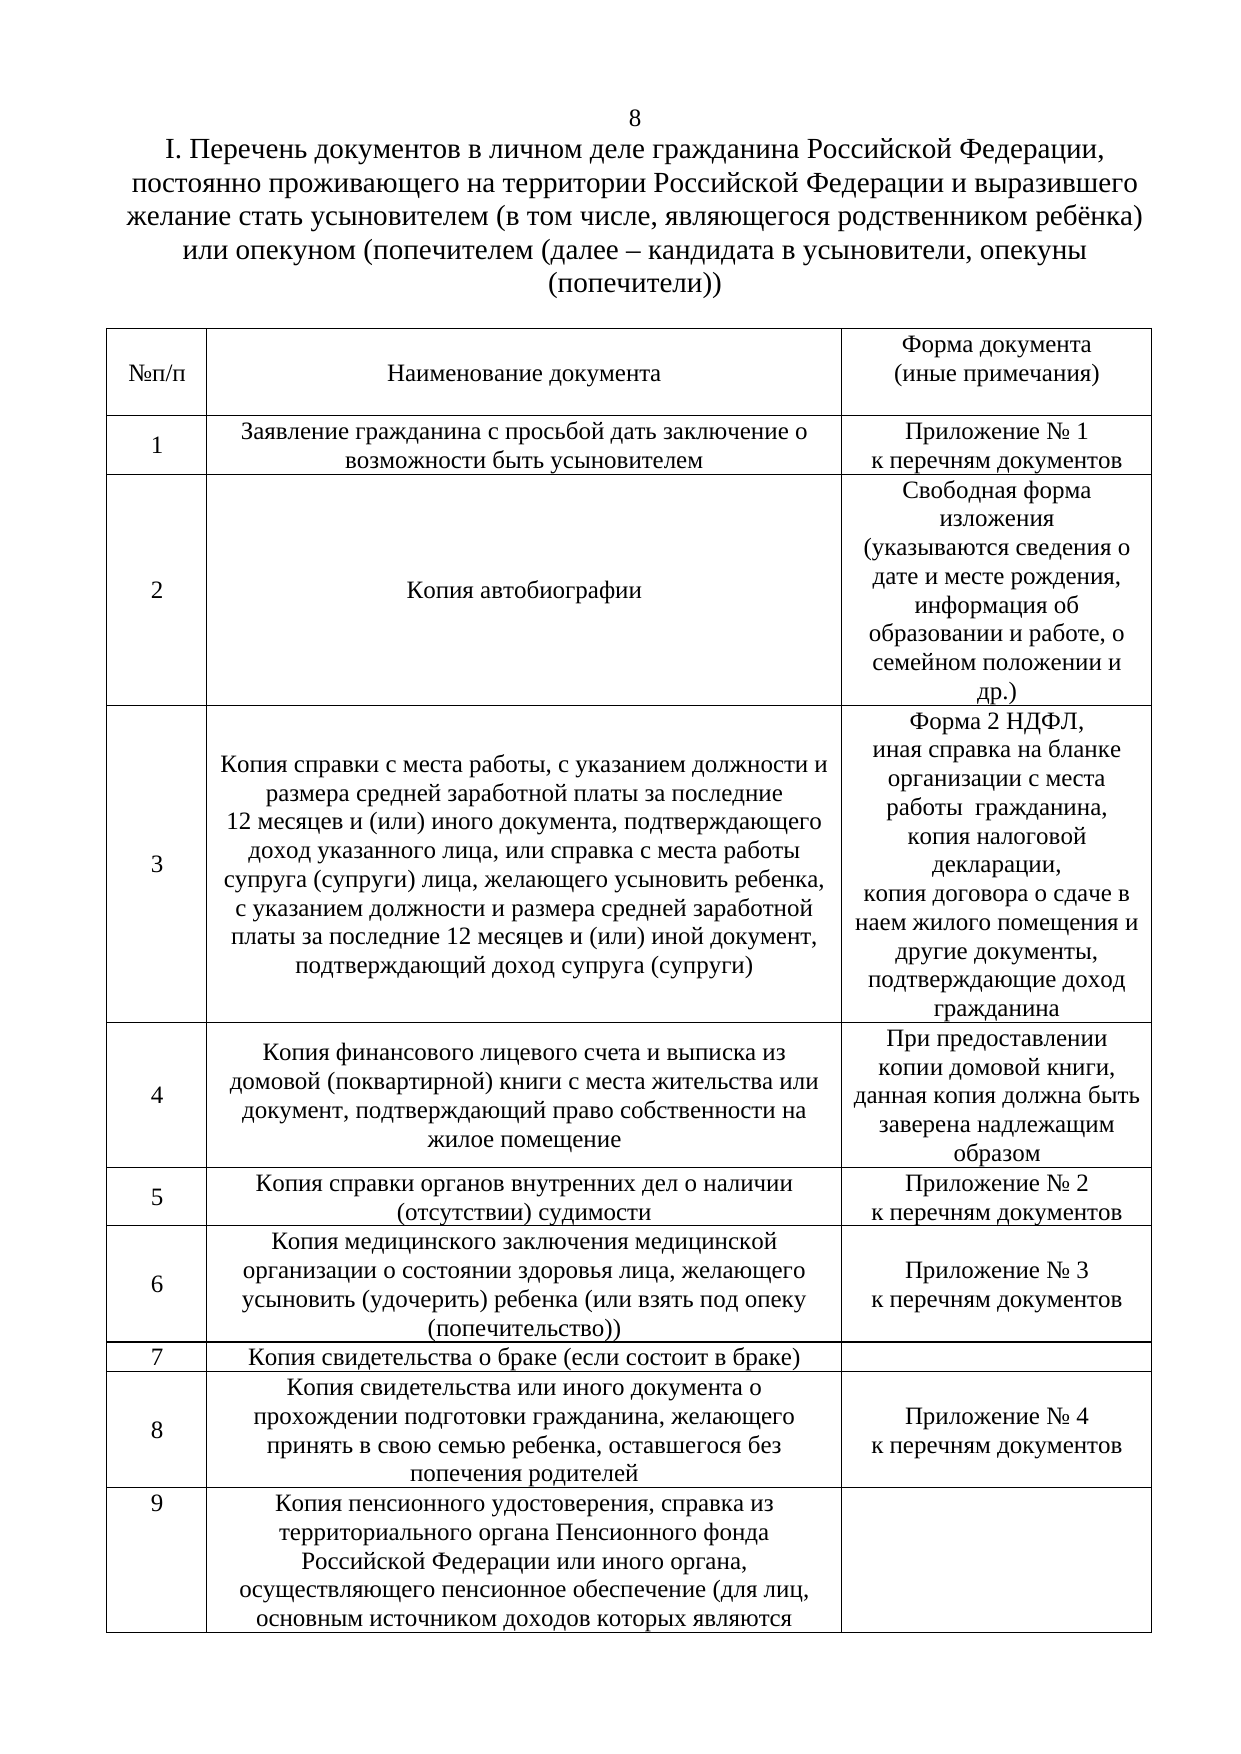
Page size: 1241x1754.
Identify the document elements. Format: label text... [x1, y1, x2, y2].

table_cell Копия справки органов внутренних дел о наличии (отсутствии) судимости [207, 1168, 841, 1225]
table_cell При предоставлении копии домовой книги, данная копия должна быть заверена надлежащим образом [842, 1023, 1151, 1167]
table_cell 4 [107, 1023, 206, 1167]
table_header Форма документа (иные примечания) [842, 329, 1151, 415]
table_cell Копия справки с места работы, с указанием должности и размера средней заработной платы за последние 12 месяцев и (или) иного документа, подтверждающего доход указанного лица, или справка с места работы супруга (супруги) лица, желающего усыновить ребенка, с указанием должности и размера средней заработной платы за последние 12 месяцев и (или) иной документ, подтверждающий доход супруга (супруги) [207, 706, 841, 1022]
table_cell 7 [107, 1343, 206, 1371]
table_cell Форма 2 НДФЛ, иная справка на бланке организации с места работы гражданина, копия налоговой декларации, копия договора о сдаче в наем жилого помещения и другие документы, подтверждающие доход гражданина [842, 706, 1151, 1022]
table_cell Приложение № 4 к перечням документов [842, 1372, 1151, 1487]
table_cell Заявление гражданина с просьбой дать заключение о возможности быть усыновителем [207, 416, 841, 474]
table_header №п/п [107, 329, 206, 415]
table_cell 5 [107, 1168, 206, 1225]
table_cell 8 [107, 1372, 206, 1487]
table_cell [842, 1343, 1151, 1371]
text I. Перечень документов в личном деле гражданина Российской Федерации, постоянно проживающего на территории Российской Федерации и выразившего желание стать усыновителем (в том числе, являющегося родственником ребёнка) или опекуном (попечителем (далее – кандидата в усыновители, опекуны (попечители)) [118, 107, 1152, 299]
table_cell Копия автобиографии [207, 475, 841, 705]
table_header Наименование документа [207, 329, 841, 415]
table_cell Приложение № 2 к перечням документов [842, 1168, 1151, 1225]
table_cell 1 [107, 416, 206, 474]
table_cell 9 [107, 1488, 206, 1632]
table_cell 6 [107, 1226, 206, 1341]
table_cell Копия медицинского заключения медицинской организации о состоянии здоровья лица, желающего усыновить (удочерить) ребенка (или взять под опеку (попечительство)) [207, 1226, 841, 1341]
table_cell Приложение № 3 к перечням документов [842, 1226, 1151, 1341]
table_cell 3 [107, 706, 206, 1022]
table_cell [842, 1488, 1151, 1632]
table_cell 2 [107, 475, 206, 705]
table_cell Свободная форма изложения (указываются сведения о дате и месте рождения, информация об образовании и работе, о семейном положении и др.) [842, 475, 1151, 705]
table_cell Копия свидетельства о браке (если состоит в браке) [207, 1343, 841, 1371]
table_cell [207, 1488, 841, 1632]
table_cell Копия свидетельства или иного документа о прохождении подготовки гражданина, желающего принять в свою семью ребенка, оставшегося без попечения родителей [207, 1372, 841, 1487]
table_cell Приложение № 1 к перечням документов [842, 416, 1151, 474]
table_cell Копия финансового лицевого счета и выписка из домовой (поквартирной) книги с места жительства или документ, подтверждающий право собственности на жилое помещение [207, 1023, 841, 1167]
